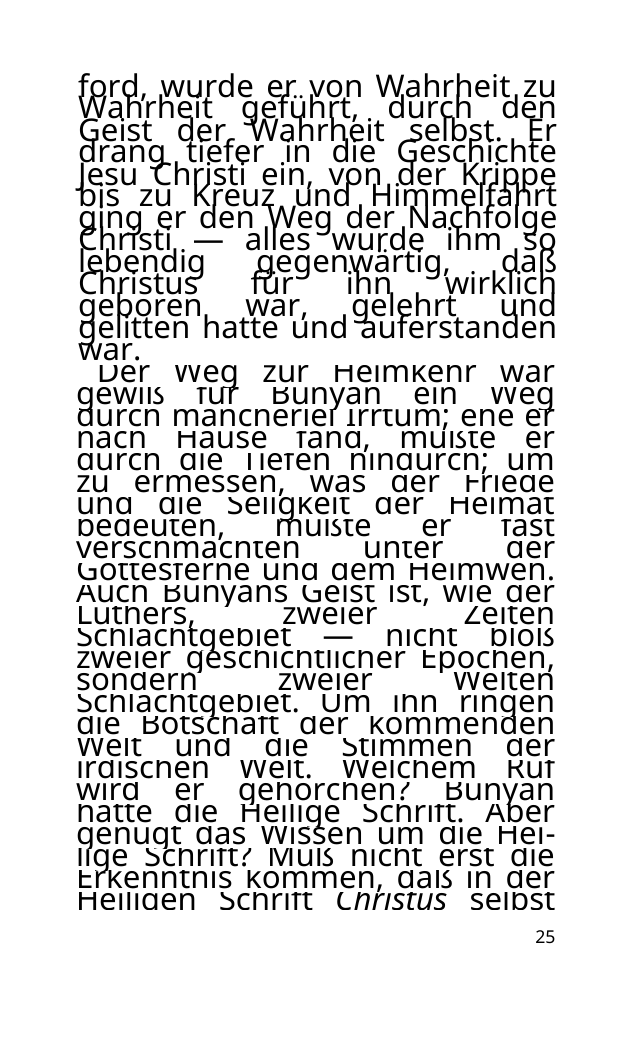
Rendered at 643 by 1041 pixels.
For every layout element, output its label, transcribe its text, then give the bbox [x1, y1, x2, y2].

text ford, wurde er von Wahrheit zu Wahrheit geführt, durch den Geist der Wahrheit selbst. Er drang tiefer in die Geschichte Jesu Christi ein, von der Krippe bis zu Kreuz und Himmelfahrt ging er den Weg der Nachfolge Christi — alles wurde ihm so lebendig gegenwärtig, daß Christus für ihn wirklich geboren war, gelehrt und gelitten hatte und auferstanden war. [78, 79, 557, 365]
text Der Weg zur Heimkehr war gewiß für Bunyan ein Weg durch mancherlei Irrtum; ehe er nach Hause fand, mußte er durch die Tiefen hindurch; um zu ermessen, was der Friede und die Seligkeit der Heimat bedeuten, mußte er fast verschmachten unter der Gottesferne und dem Heimweh. Auch Bunyans Geist ist, wie der Luthers, zweier Zeiten Schlachtgebiet — nicht bloß zweier geschichtlicher Epochen, sondern zweier Welten Schlachtgebiet. Um ihn ringen die Botschaft der kommenden Welt und die Stimmen der irdischen Welt. Welchem Ruf wird er gehorchen? Bunyan hatte die Heilige Schrift. Aber genügt das Wissen um die Heilige Schrift? Muß nicht erst die Erkenntnis kommen, daß in der Heiligen Schrift Christus selbst uns als Sünder anredet? So hat Luther die eine entscheidende Erkenntnis durch das Wort erlangt: Der Mensch wird gerecht nicht durch des Gesetzes Werke, sondern allein aus dem Glauben — und damit war der Durchbruch geschehen. Die Schrift redete selbst, durch den Heiligen Geist wurde das Schriftwort in die Herzen eingeschrieben und die Erkenntnis geschenkt. Das war die Frucht langer Kämpfe in einsamer Klosterzelle. Unter gleicher Anfechtung und Verheißung stand der Kampf, der Bunyan verordnet war. Auch er sollte zur Tiefe der Erkenntnis gelangen. Und Luther durfte ihm durch seine Auslegung des Galaterbriefes dazu helfen. [76, 365, 555, 909]
text 25 [535, 929, 555, 947]
